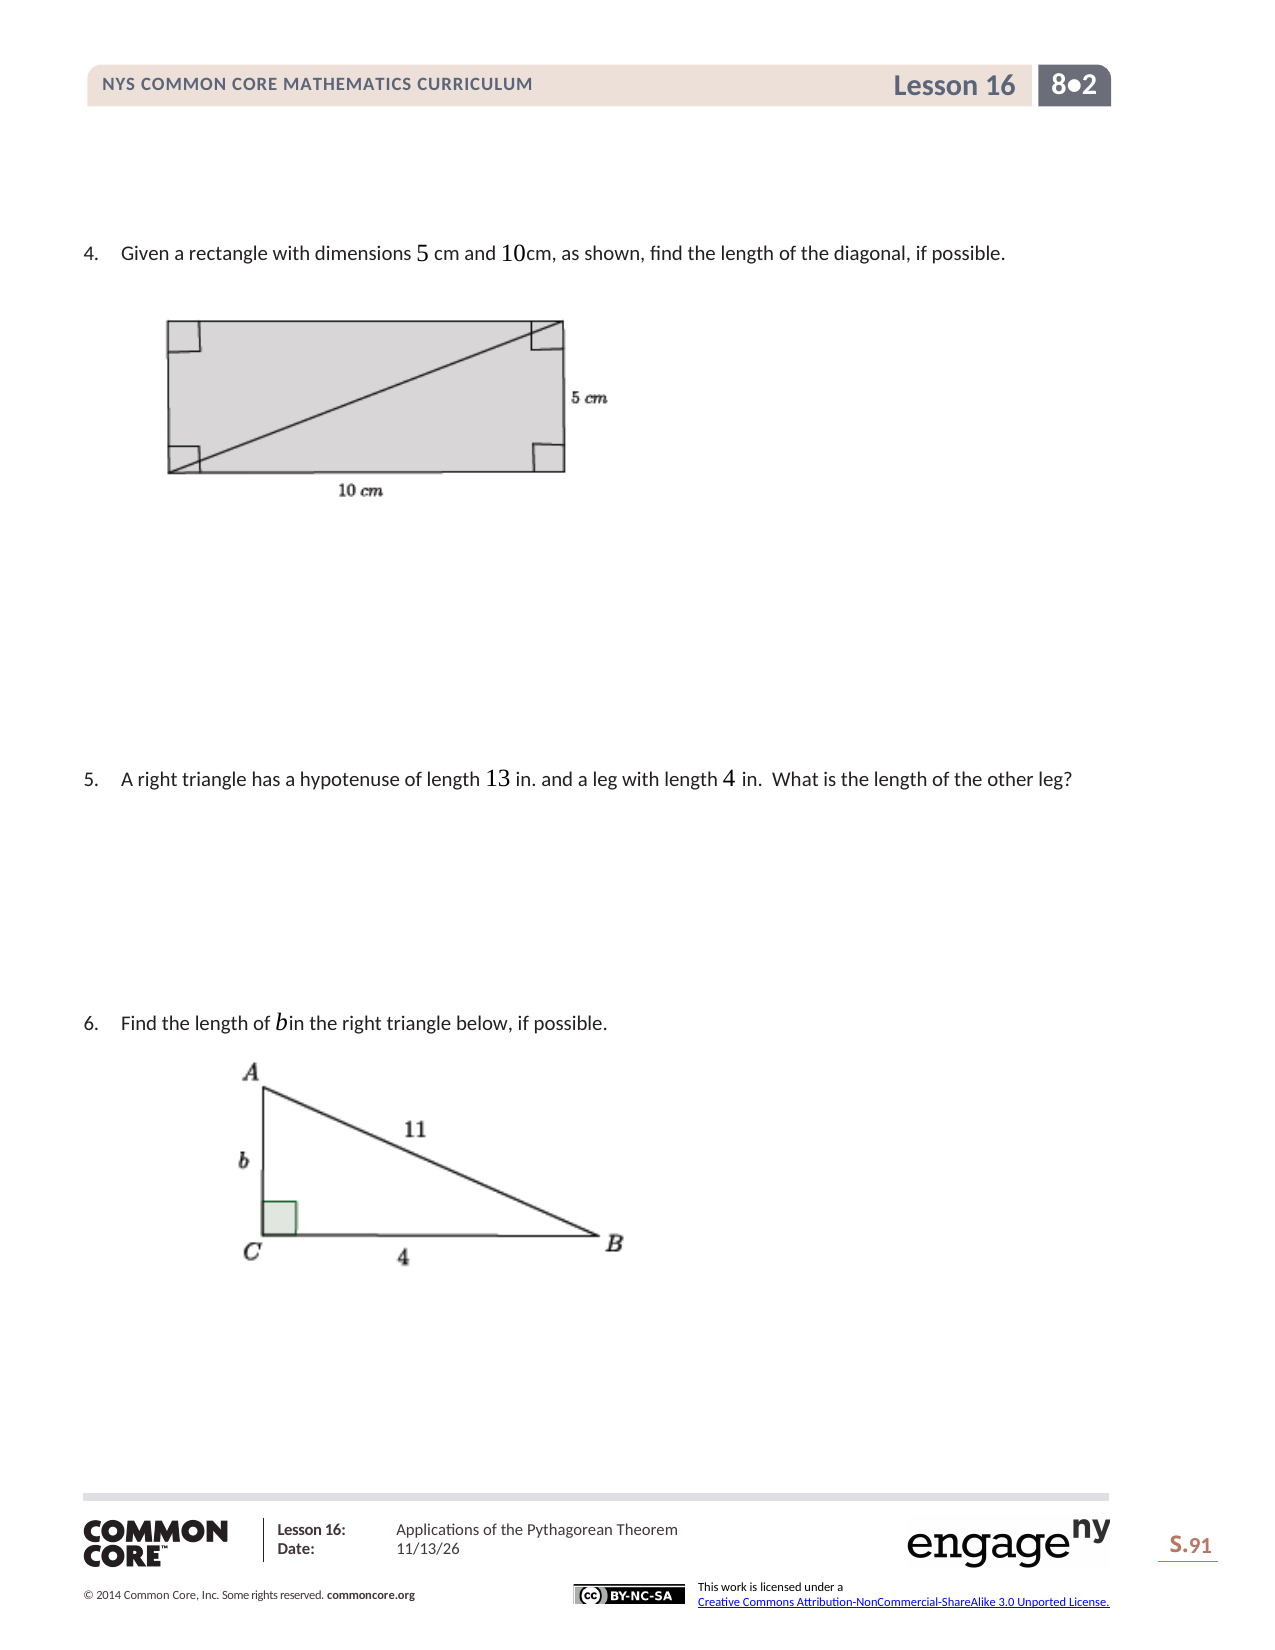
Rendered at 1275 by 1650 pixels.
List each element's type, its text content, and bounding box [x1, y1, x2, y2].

picture [124, 274, 665, 538]
text Find the length of in the right triangle below, if possible. [83, 1009, 1108, 1036]
picture [210, 1043, 662, 1310]
text Given a rectangle with dimensions cm and cm, as shown, find the length of the diagonal, if possible. [83, 239, 1108, 267]
picture [906, 1515, 1110, 1569]
text A right triangle has a hypotenuse of length in. and a leg with length in. What is the length of the other leg? [83, 765, 1108, 792]
picture [572, 1584, 685, 1604]
picture [79, 1515, 232, 1572]
